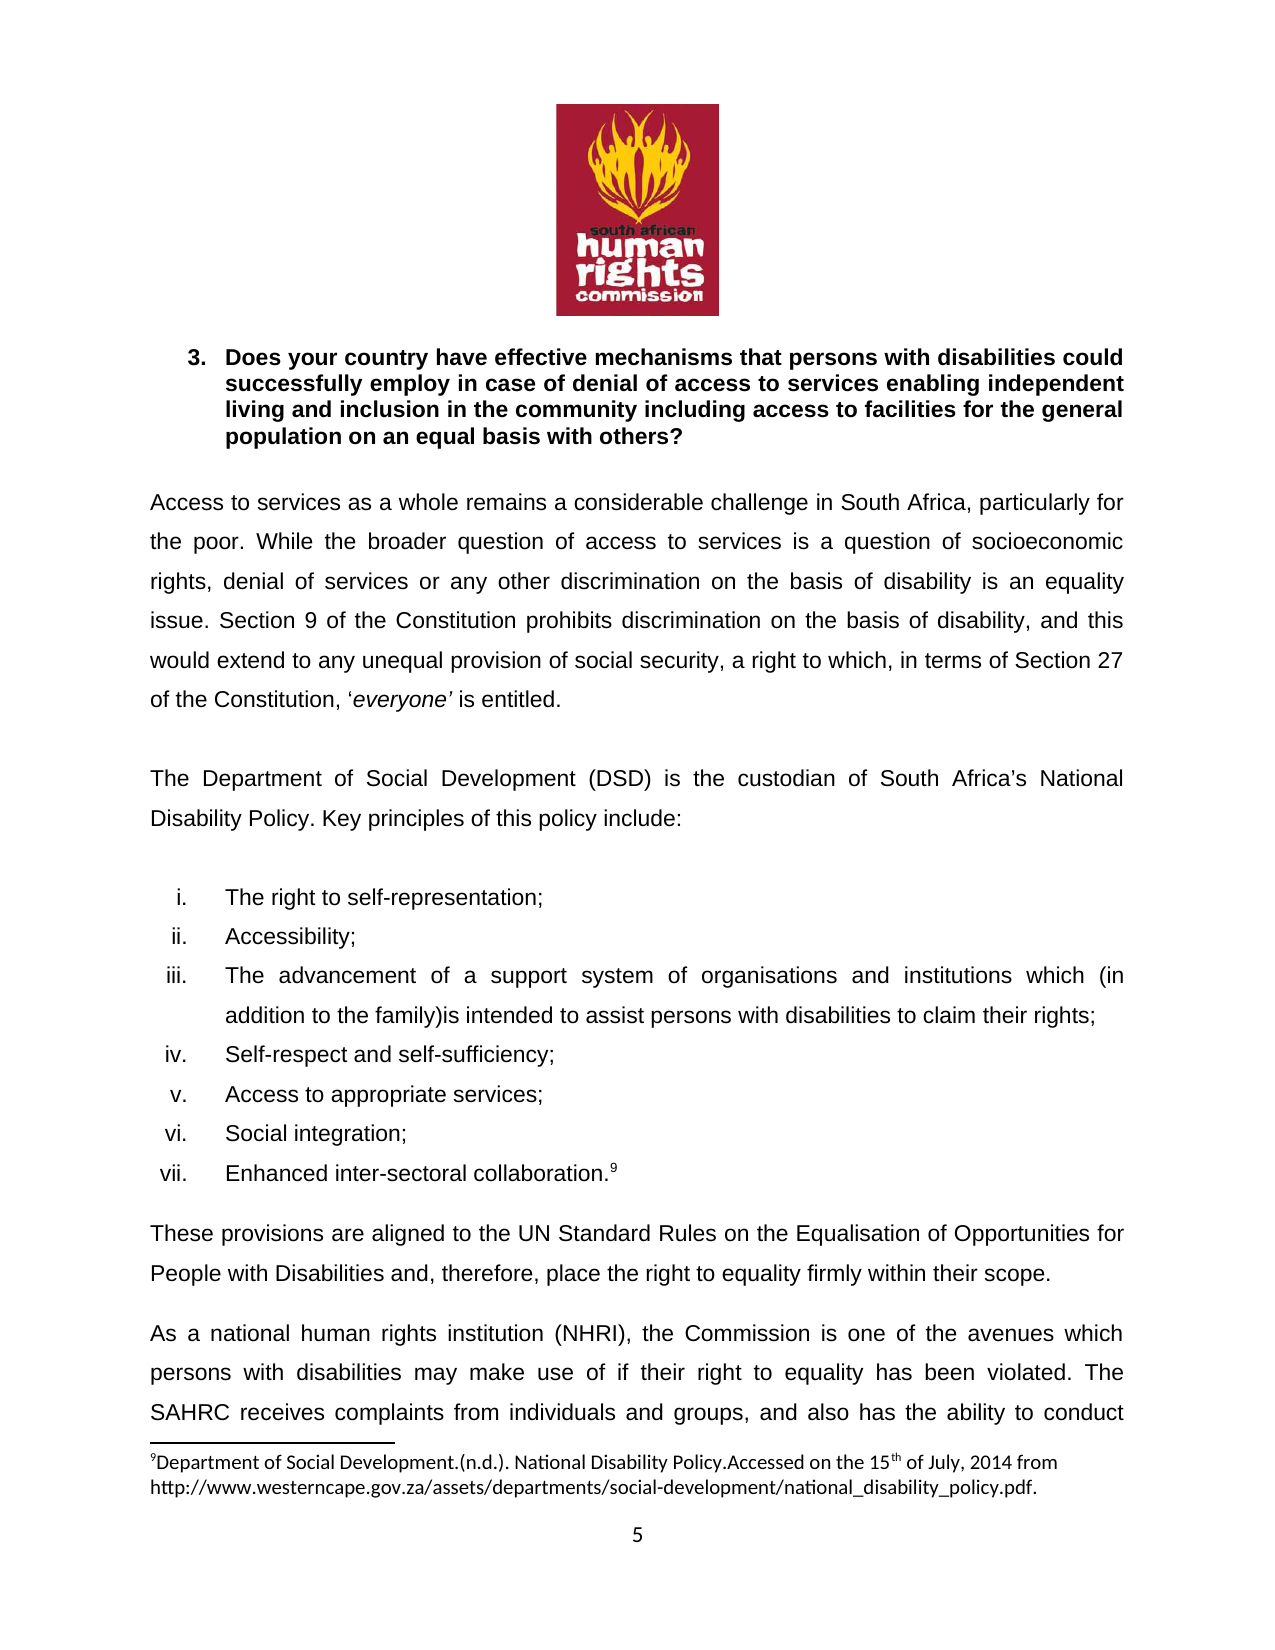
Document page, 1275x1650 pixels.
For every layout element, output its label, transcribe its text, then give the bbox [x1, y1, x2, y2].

list Does your country have effective mechanisms that persons with disabilities could successfully employ in case of denial of access to services enabling independent living and inclusion in the community including access to facilities for the general population on an equal basis with others? [187, 344, 1125, 449]
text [150, 1320, 1125, 1425]
list The Department of Social Development (DSD) is the custodian of South Africa’s National Disability Policy. Key principles of this policy include: [150, 765, 1125, 831]
list Access to services as a whole remains a considerable challenge in South Africa, particularly for the poor. While the broader question of access to services is a question of socioeconomic rights, denial of services or any other discrimination on the basis of disability is an equality issue. Section 9 of the Constitution prohibits discrimination on the basis of disability, and this would extend to any unequal provision of social security, a right to which, in terms of Section 27 of the Constitution, ‘everyone’ is entitled. [150, 489, 1125, 712]
list Enhanced inter-sectoral collaboration. [187, 1160, 1125, 1186]
list Access to appropriate services; [187, 1081, 1125, 1107]
list The advancement of a support system of organisations and institutions which (in addition to the family)is intended to assist persons with disabilities to claim their rights; [187, 962, 1125, 1028]
list Social integration; [187, 1120, 1125, 1147]
list The right to self-representation; [187, 883, 1125, 910]
text These provisions are aligned to the UN Standard Rules on the Equalisation of Opportunities for People with Disabilities and, therefore, place the right to equality firmly within their scope. [150, 1220, 1125, 1286]
list Accessibility; [187, 923, 1125, 949]
list Self-respect and self-sufficiency; [187, 1041, 1125, 1068]
